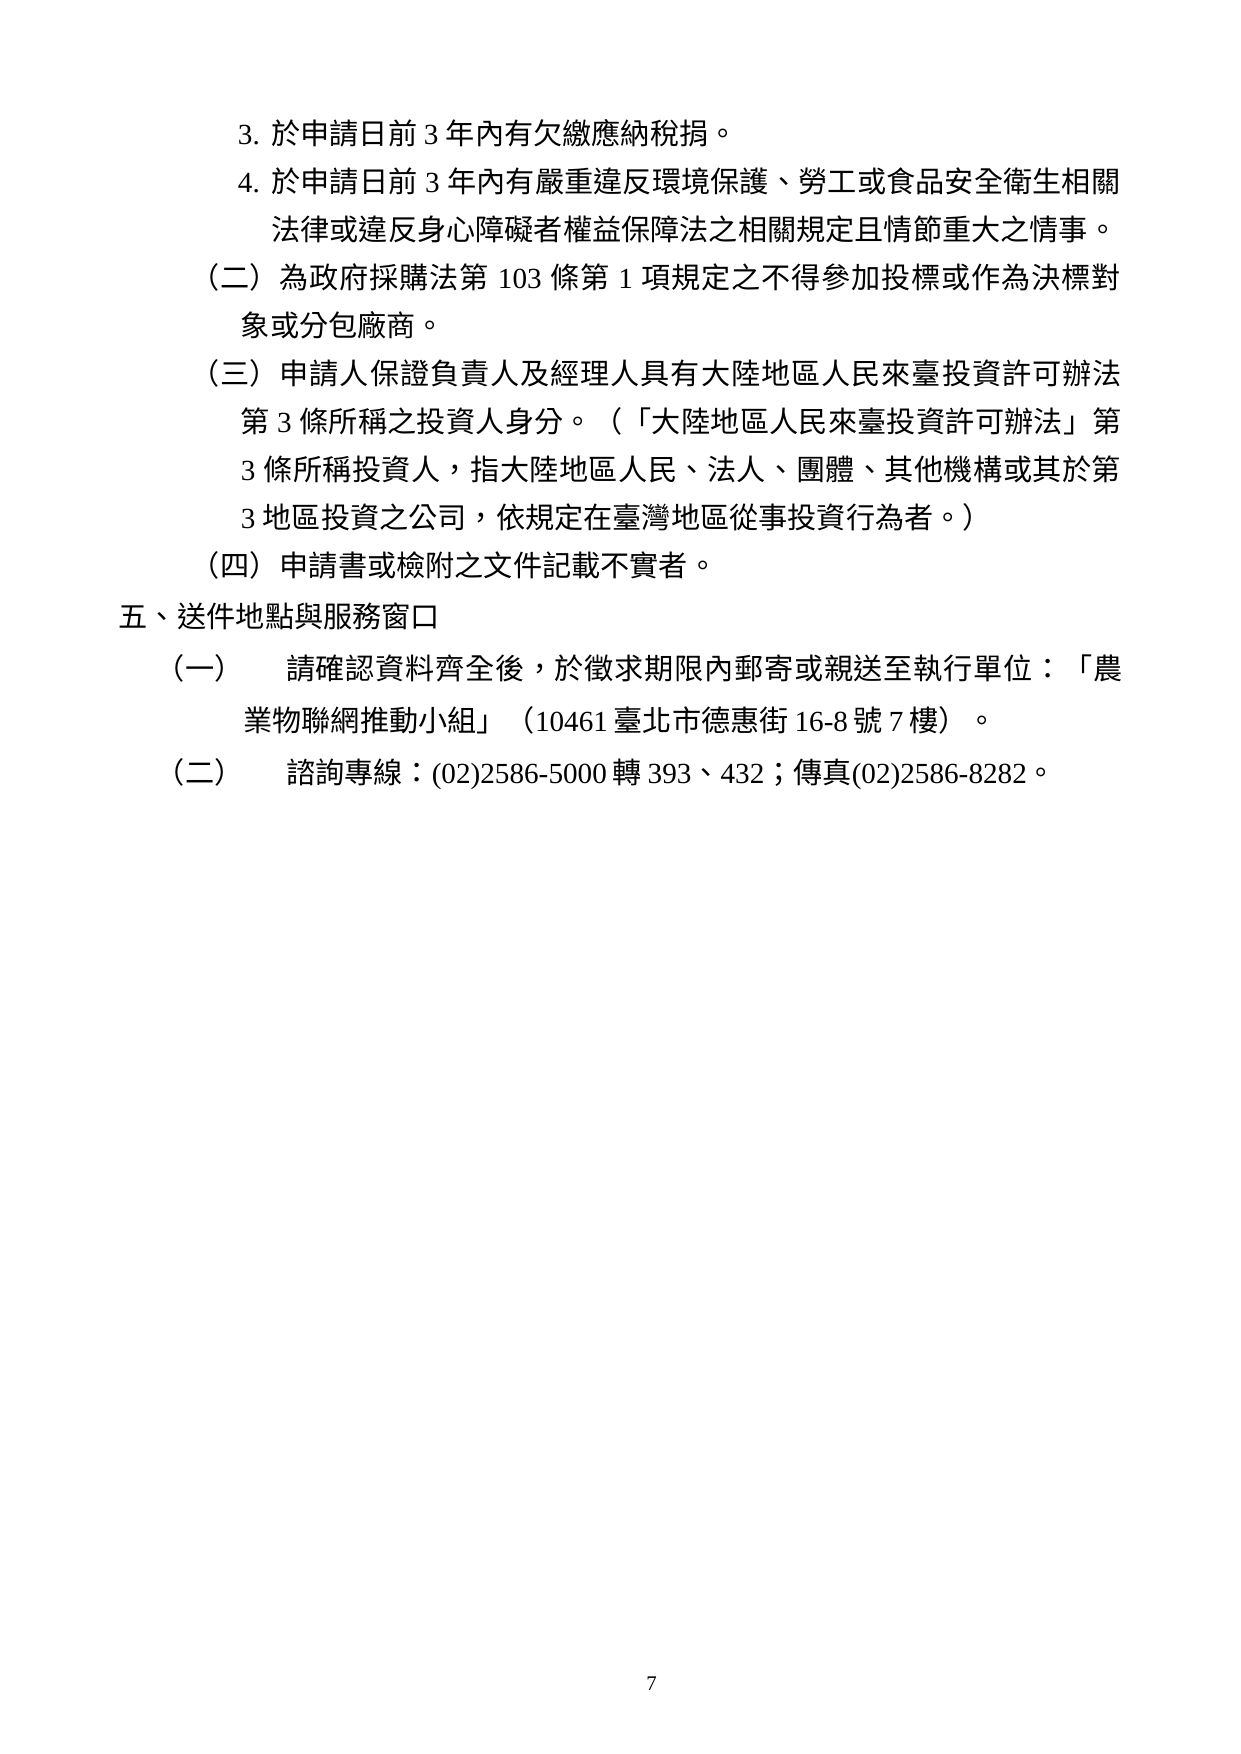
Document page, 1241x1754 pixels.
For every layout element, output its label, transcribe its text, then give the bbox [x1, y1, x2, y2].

list 申請人保證負責人及經理人具有大陸地區人民來臺投資許可辦法第 3 條所稱之投資人身分。（「大陸地區人民來臺投資許可辦法」第 3 條所稱投資人，指大陸地區人民、法人、團體、其他機構或其於第 3 地區投資之公司，依規定在臺灣地區從事投資行為者。） [191, 346, 1122, 538]
list 諮詢專線：(02)2586-5000轉393、432；傳真(02)2586-8282。 [156, 742, 1122, 794]
list 於申請日前 3 年內有嚴重違反環境保護、勞工或食品安全衛生相關法律或違反身心障礙者權益保障法之相關規定且情節重大之情事。 [238, 154, 1122, 250]
list 請確認資料齊全後，於徵求期限內郵寄或親送至執行單位：「農業物聯網推動小組」（10461臺北市德惠街16-8號7樓）。 [156, 638, 1122, 742]
list 為政府採購法第 103 條第 1 項規定之不得參加投標或作為決標對象或分包廠商。 [191, 250, 1122, 346]
list 於申請日前 3 年內有欠繳應納稅捐。 [238, 106, 1122, 154]
list 申請書或檢附之文件記載不實者。 [191, 538, 1122, 586]
list 送件地點與服務窗口 [118, 586, 1122, 638]
